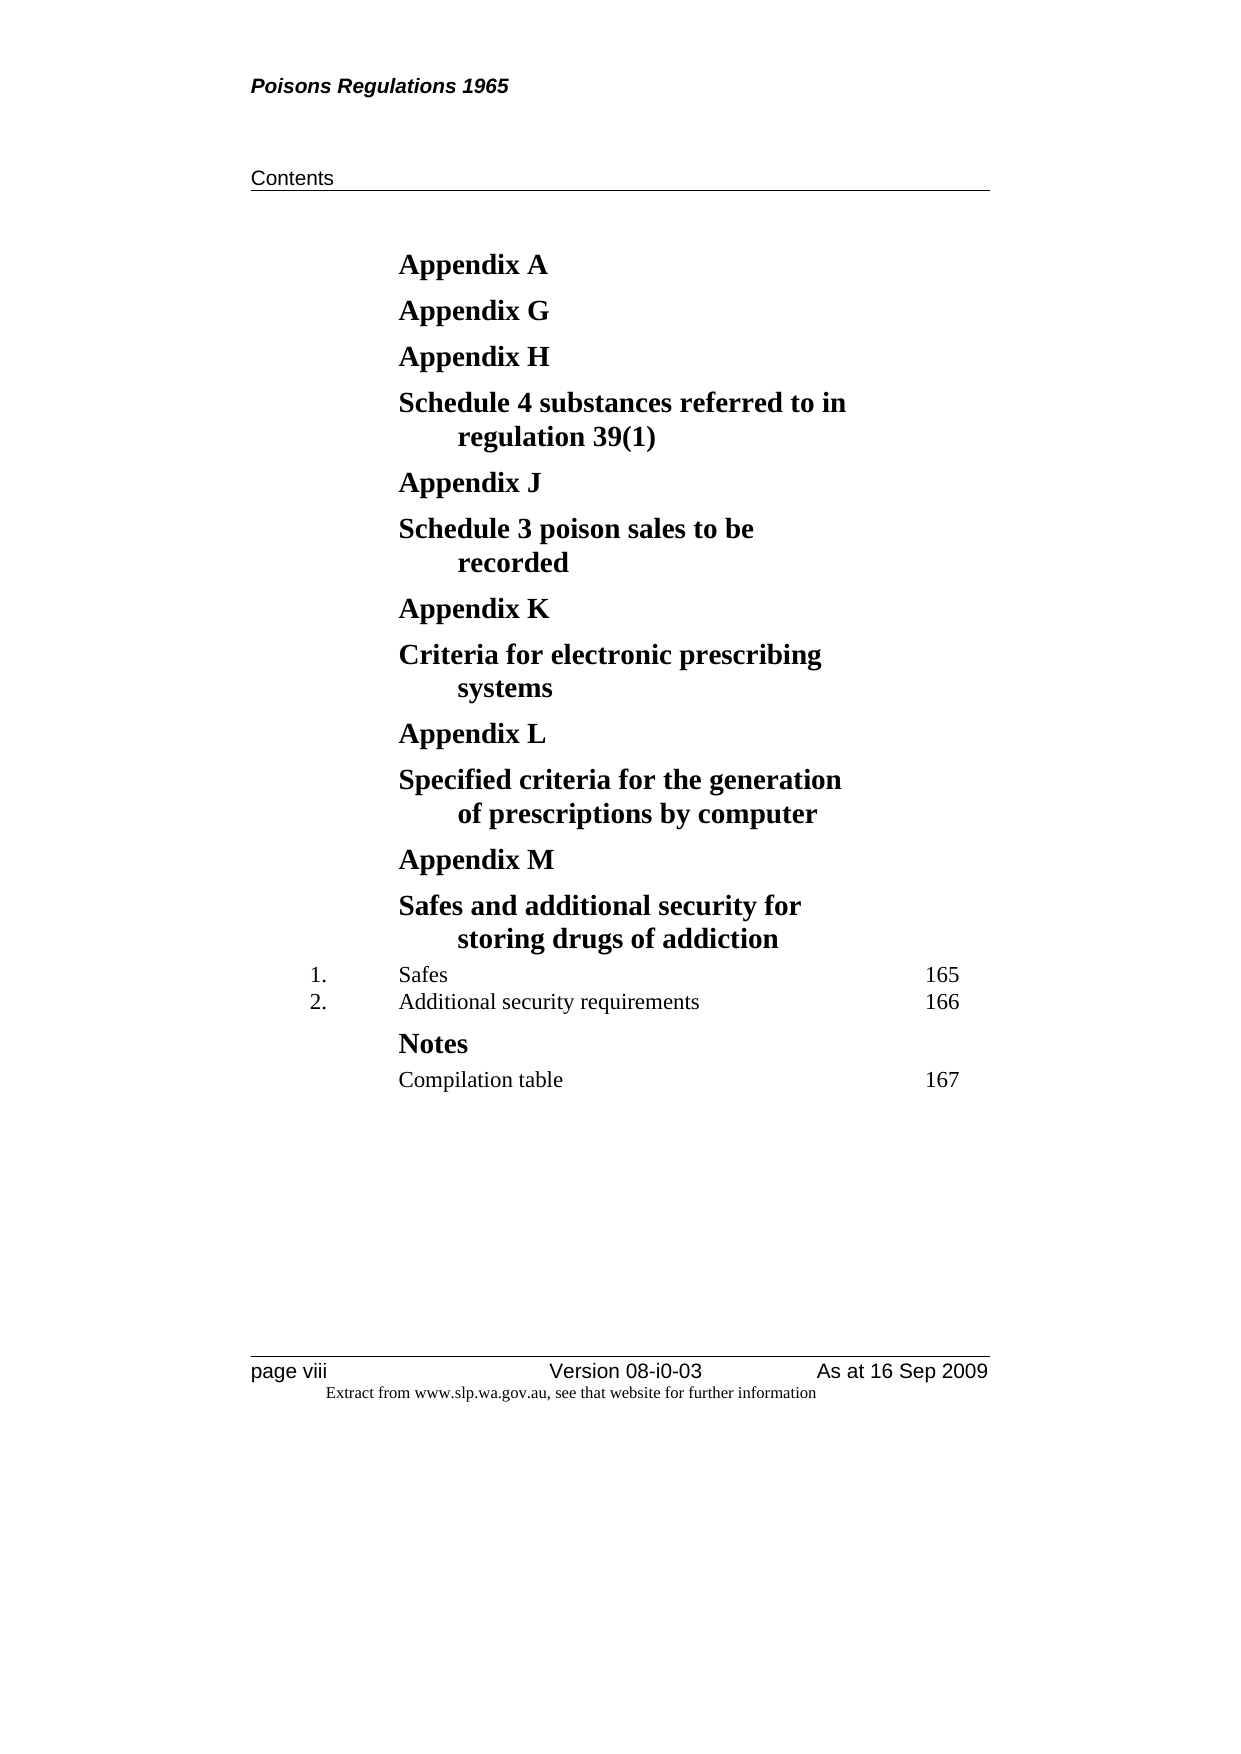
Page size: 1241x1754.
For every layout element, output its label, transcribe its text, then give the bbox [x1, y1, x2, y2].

text Appendix M [398, 842, 872, 876]
text 2. Additional security requirements 166 [309, 988, 872, 1014]
text Safes and additional security for storing drugs of addiction [398, 888, 872, 955]
text Appendix J [398, 465, 872, 499]
text Notes [398, 1027, 872, 1060]
text Appendix H [398, 339, 872, 373]
text Appendix K [398, 591, 872, 624]
text Schedule 3 poison sales to be recorded [398, 511, 872, 578]
text Criteria for electronic prescribing systems [398, 637, 872, 704]
text Schedule 4 substances referred to in regulation 39(1) [398, 386, 872, 453]
text Appendix A [398, 247, 872, 281]
text Compilation table 167 [309, 1066, 872, 1093]
text Appendix G [398, 293, 872, 327]
text Appendix L [398, 716, 872, 750]
text 1. Safes 165 [309, 961, 872, 988]
text Specified criteria for the generation of prescriptions by computer [398, 762, 872, 829]
